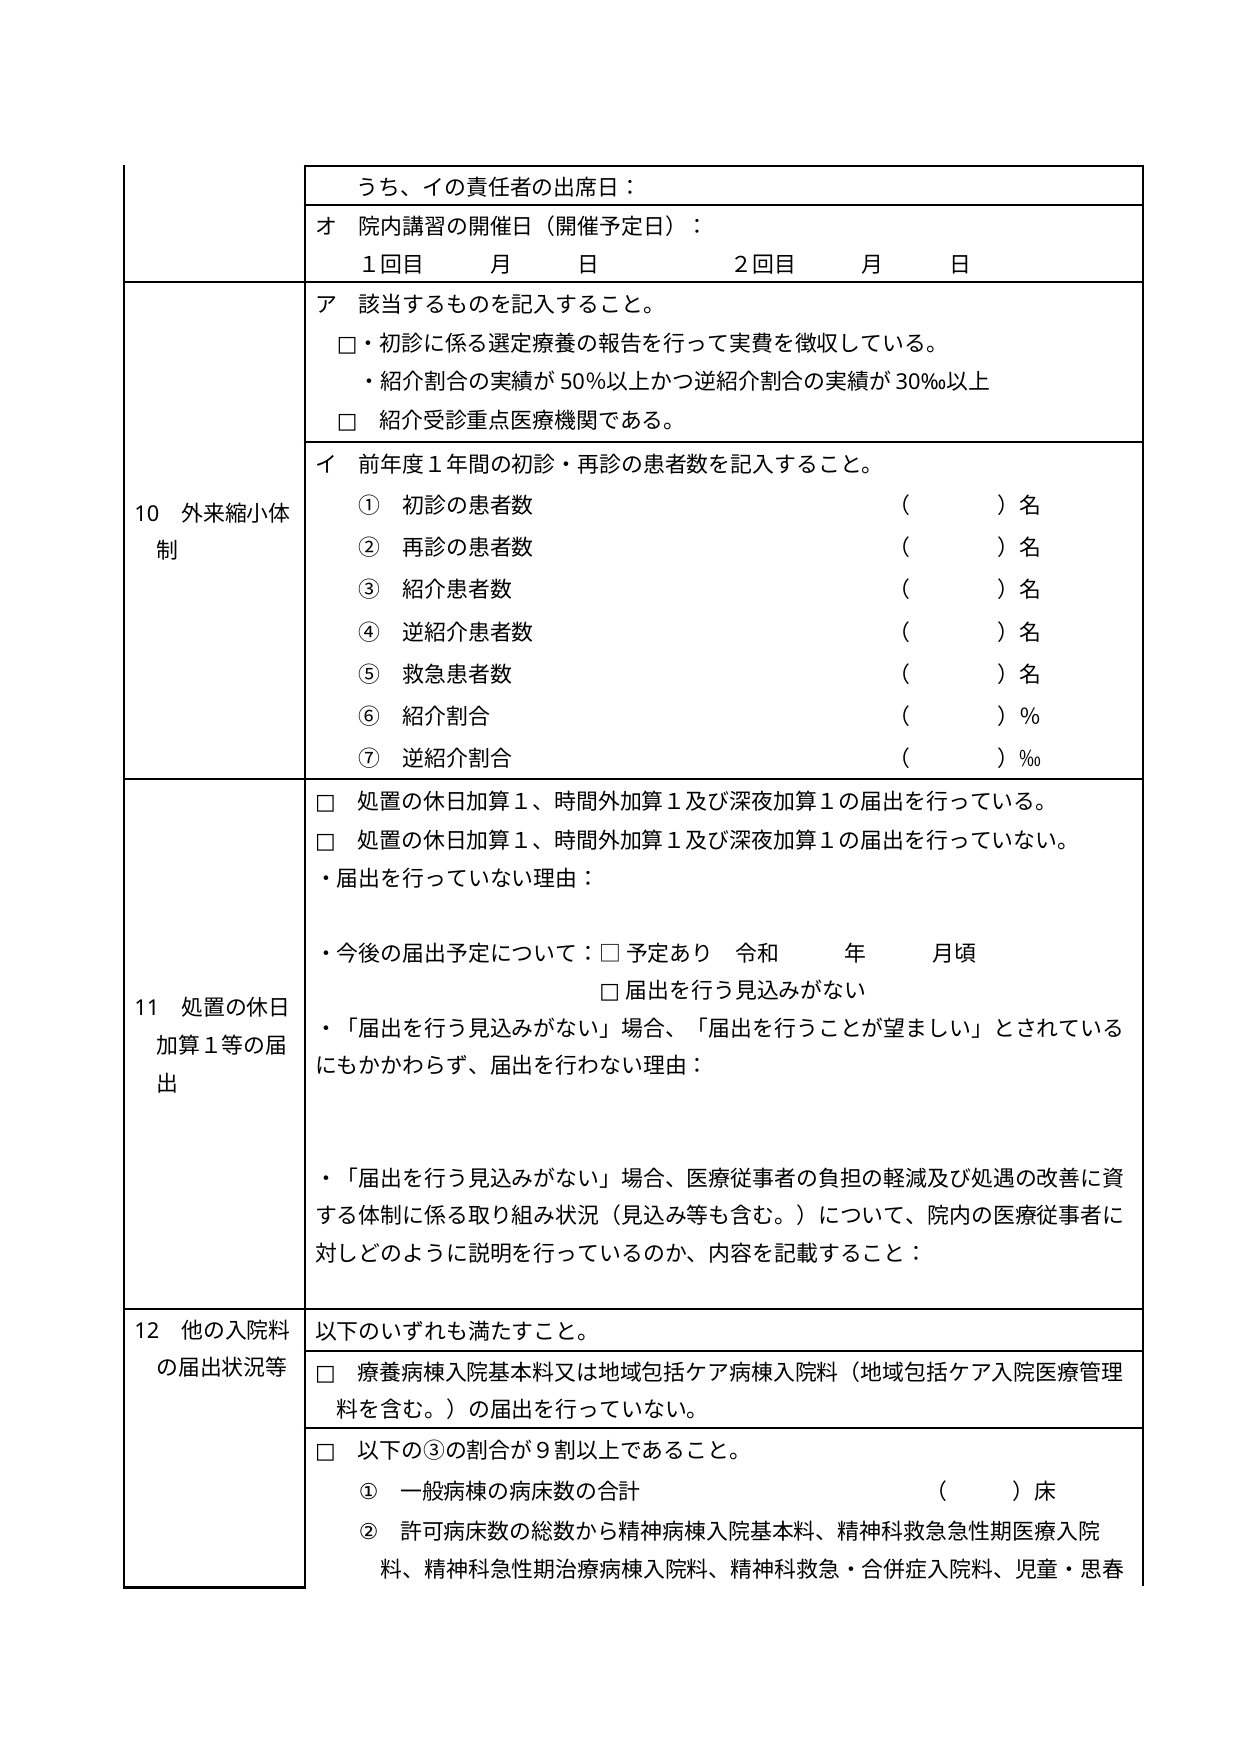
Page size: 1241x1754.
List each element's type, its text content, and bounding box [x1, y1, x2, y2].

table_cell オ 院内講習の開催日（開催予定日）： １回目 月 日 ２回目 月 日 [306, 206, 1142, 281]
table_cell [306, 1511, 1142, 1586]
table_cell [306, 167, 1142, 204]
table_cell □・初診に係る選定療養の報告を行って実費を徴収している。 ・紹介割合の実績が50％以上かつ逆紹介割合の実績が30‰以上 [306, 323, 1142, 398]
table_cell ③ 紹介患者数 （ ）名 [306, 567, 1142, 609]
table_cell ⑤ 救急患者数 （ ）名 [306, 651, 1142, 694]
table_cell □ 処置の休日加算１、時間外加算１及び深夜加算１の届出を行っていない。 ・届出を行っていない理由： ・今後の届出予定について：□ 予定あり 令和 年 月頃 □ 届出を行う見込みがない ・「届出を行う見込みがない」場合、「届出を行うことが望ましい」とされているにもかかわらず、届出を行わない理由： ・「届出を行う見込みがない」場合、医療従事者の負担の軽減及び処遇の改善に資する体制に係る取り組み状況（見込み等も含む。）について、院内の医療従事者に対しどのように説明を行っているのか、内容を記載すること： [306, 820, 1142, 1308]
table_cell イ 前年度１年間の初診・再診の患者数を記入すること。 [306, 443, 1142, 483]
table_cell 11 処置の休日加算１等の届出 [125, 780, 304, 1308]
table_cell ④ 逆紹介患者数 （ ）名 [306, 609, 1142, 651]
table_cell ① 一般病棟の病床数の合計 （ ）床 [306, 1469, 1142, 1511]
table_cell ① 初診の患者数 （ ）名 [306, 483, 1142, 525]
table_cell □ 療養病棟入院基本料又は地域包括ケア病棟入院料（地域包括ケア入院医療管理料を含む。）の届出を行っていない。 [306, 1352, 1142, 1427]
table_cell ② 再診の患者数 （ ）名 [306, 525, 1142, 567]
table_cell ア 該当するものを記入すること。 [306, 283, 1142, 323]
table_cell □ 紹介受診重点医療機関である。 [306, 398, 1142, 441]
table_cell ⑥ 紹介割合 （ ）％ [306, 694, 1142, 736]
table_cell 10 外来縮小体制 [125, 283, 304, 778]
table_cell ⑦ 逆紹介割合 （ ）‰ [306, 736, 1142, 778]
table_cell □ 以下の③の割合が９割以上であること。 [306, 1429, 1142, 1469]
table_cell □ 処置の休日加算１、時間外加算１及び深夜加算１の届出を行っている。 [306, 780, 1142, 820]
table_cell 12 他の入院料の届出状況等 [125, 1310, 304, 1586]
table_cell 以下のいずれも満たすこと。 [306, 1310, 1142, 1350]
